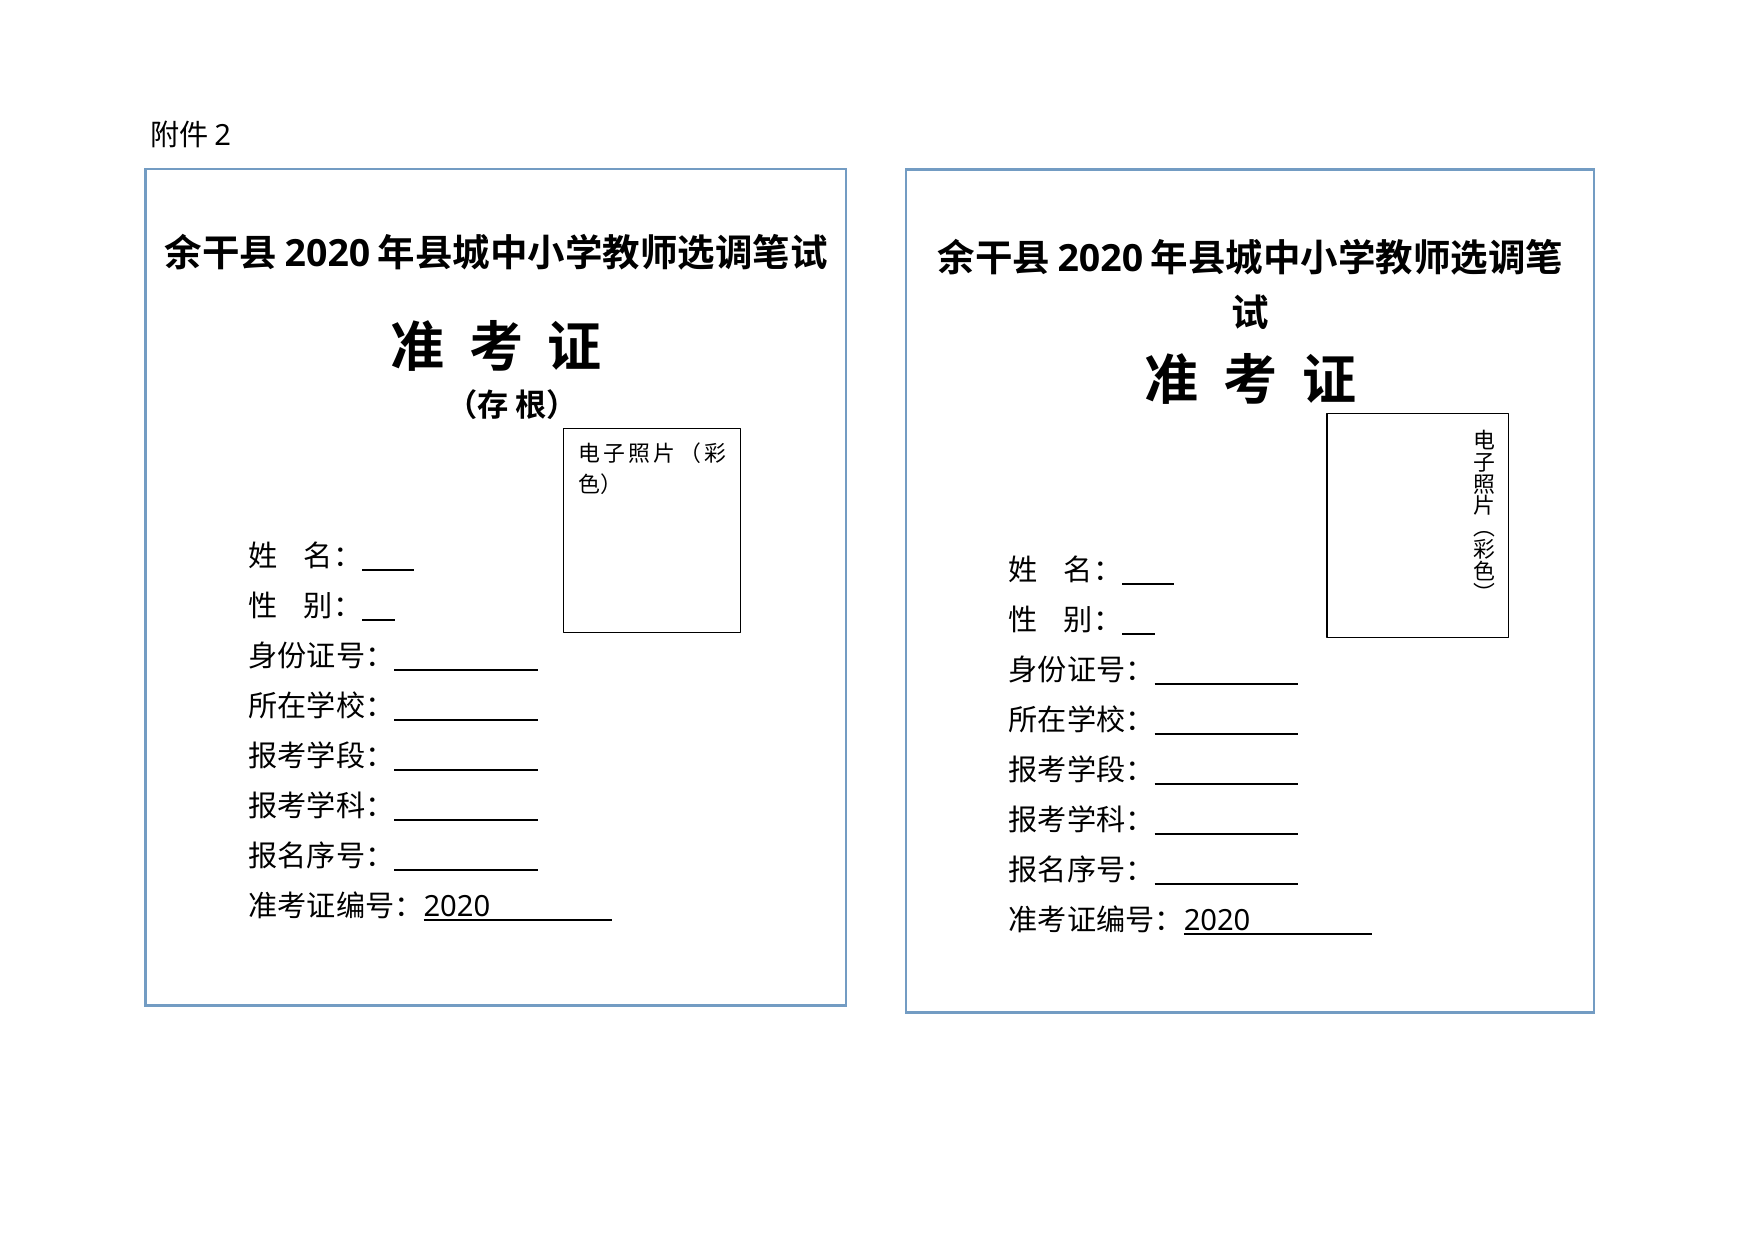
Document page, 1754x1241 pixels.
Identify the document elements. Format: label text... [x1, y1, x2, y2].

text 附件2 [150, 100, 1604, 165]
